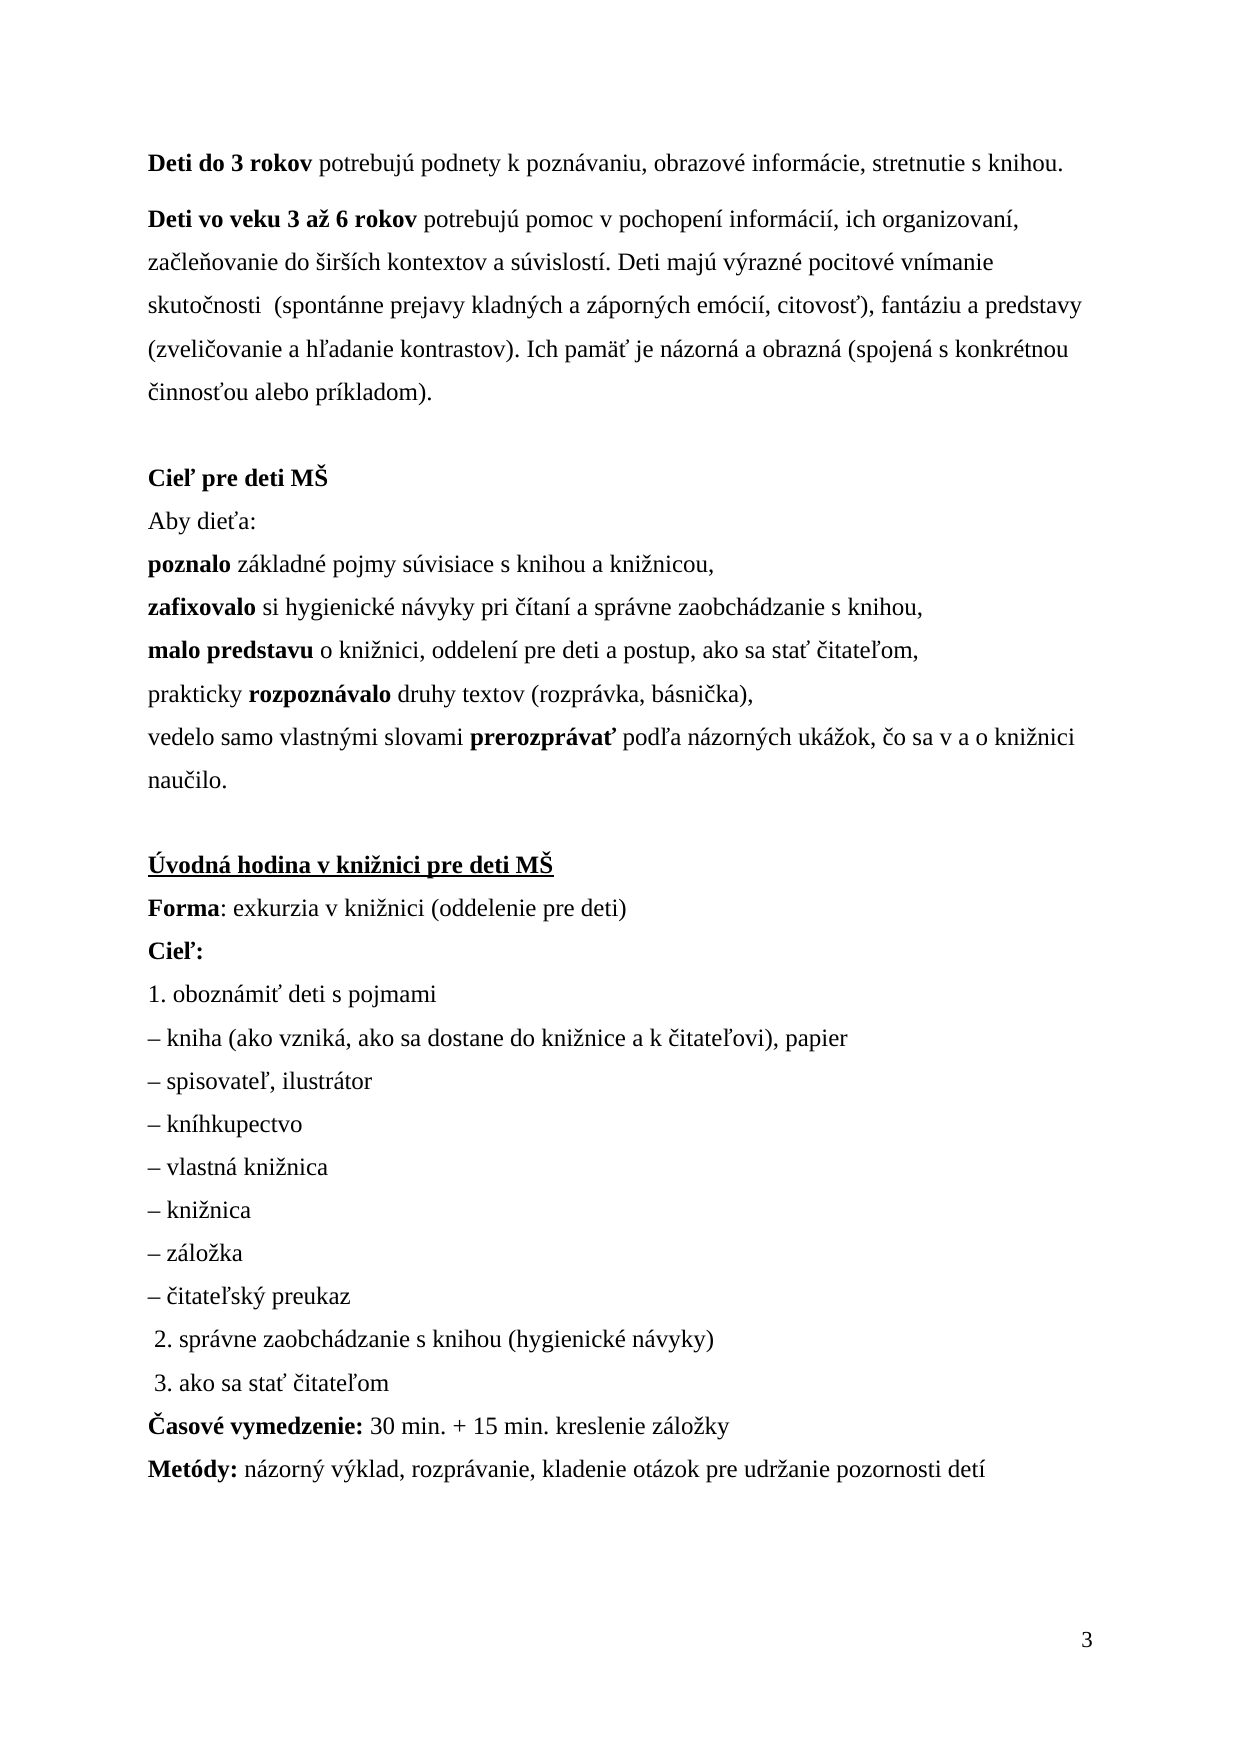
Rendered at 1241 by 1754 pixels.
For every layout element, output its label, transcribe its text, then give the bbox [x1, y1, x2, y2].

text – knižnica [148, 1195, 1093, 1224]
text – kníhkupectvo [148, 1109, 1093, 1138]
text Cieľ pre deti MŠ Aby dieťa: poznalo základné pojmy súvisiace s knihou a knižnicou, zafixovalo si hygienické návyky pri čítaní a správne zaobchádzanie s knihou, malo predstavu o knižnici, oddelení pre deti a postup, ako sa stať čitateľom, prakticky rozpoznávalo druhy textov (rozprávka, básnička), vedelo samo vlastnými slovami prerozprávať podľa názorných ukážok, čo sa v a o knižnici naučilo. Úvodná hodina v knižnici pre deti MŠ [148, 463, 1093, 879]
text 3. ako sa stať čitateľom [148, 1368, 1093, 1396]
text Deti do 3 rokov potrebujú podnety k poznávaniu, obrazové informácie, stretnutie s knihou. [148, 148, 1093, 204]
text – vlastná knižnica [148, 1152, 1093, 1181]
text Metódy: názorný výklad, rozprávanie, kladenie otázok pre udržanie pozornosti detí [148, 1454, 1093, 1483]
text Cieľ: [148, 936, 1093, 965]
text – kniha (ako vzniká, ako sa dostane do knižnice a k čitateľovi), papier [148, 1023, 1093, 1051]
text 1. oboznámiť deti s pojmami [148, 979, 1093, 1008]
text 2. správne zaobchádzanie s knihou (hygienické návyky) [148, 1324, 1093, 1353]
text – čitateľský preukaz [148, 1281, 1093, 1310]
text Deti vo veku 3 až 6 rokov potrebujú pomoc v pochopení informácií, ich organizovaní, začleňovanie do širších kontextov a súvislostí. Deti majú výrazné pocitové vnímanie skutočnosti (spontánne prejavy kladných a záporných emócií, citovosť), fantáziu a predstavy (zveličovanie a hľadanie kontrastov). Ich pamäť je názorná a obrazná (spojená s konkrétnou činnosťou alebo príkladom). [148, 204, 1093, 406]
text – spisovateľ, ilustrátor [148, 1066, 1093, 1094]
text – záložka [148, 1238, 1093, 1267]
text Forma: exkurzia v knižnici (oddelenie pre deti) [148, 893, 1093, 922]
text Časové vymedzenie: 30 min. + 15 min. kreslenie záložky [148, 1411, 1093, 1439]
